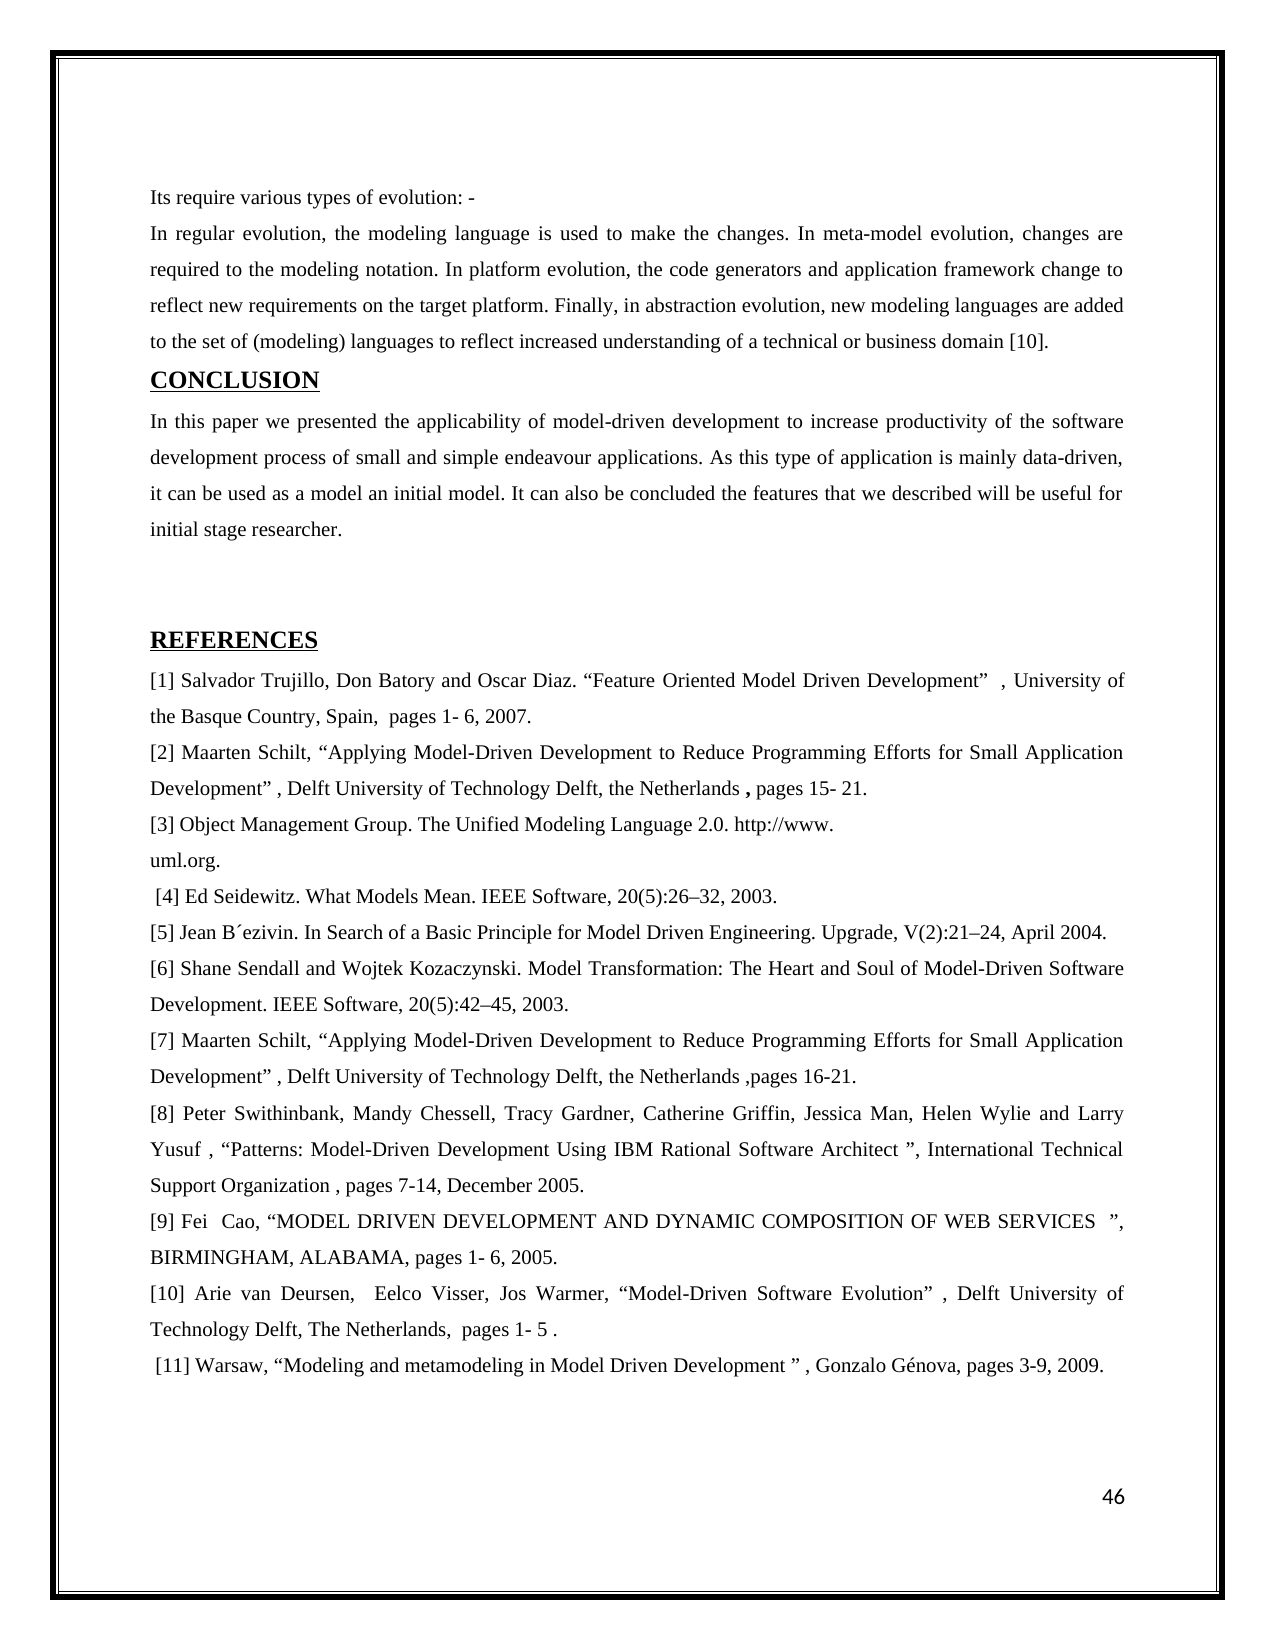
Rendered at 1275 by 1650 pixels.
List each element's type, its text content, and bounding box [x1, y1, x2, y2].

text [5] Jean B´ezivin. In Search of a Basic Principle for Model Driven Engineering. Upgrade, V(2):21–24, April 2004. [150, 920, 1125, 944]
text [9] Fei Cao, “MODEL DRIVEN DEVELOPMENT AND DYNAMIC COMPOSITION OF WEB SERVICES ”, BIRMINGHAM, ALABAMA, pages 1- 6, 2005. [150, 1209, 1125, 1269]
text [2] Maarten Schilt, “Applying Model-Driven Development to Reduce Programming Efforts for Small Application Development” , Delft University of Technology Delft, the Netherlands , pages 15- 21. [150, 740, 1125, 800]
text In regular evolution, the modeling language is used to make the changes. In meta-model evolution, changes are required to the modeling notation. In platform evolution, the code generators and application framework change to reflect new requirements on the target platform. Finally, in abstraction evolution, new modeling languages are added to the set of (modeling) languages to reflect increased understanding of a technical or business domain [10]. [150, 221, 1125, 353]
text Its require various types of evolution: - [150, 185, 1125, 209]
text [3] Object Management Group. The Unified Modeling Language 2.0. http://www. [150, 812, 1125, 836]
text [4] Ed Seidewitz. What Models Mean. IEEE Software, 20(5):26–32, 2003. [150, 884, 1125, 908]
text [8] Peter Swithinbank, Mandy Chessell, Tracy Gardner, Catherine Griffin, Jessica Man, Helen Wylie and Larry Yusuf , “Patterns: Model-Driven Development Using IBM Rational Software Architect ”, International Technical Support Organization , pages 7-14, December 2005. [150, 1101, 1125, 1197]
text [7] Maarten Schilt, “Applying Model-Driven Development to Reduce Programming Efforts for Small Application Development” , Delft University of Technology Delft, the Netherlands ,pages 16-21. [150, 1028, 1125, 1088]
text REFERENCES [150, 625, 1125, 654]
text [1] Salvador Trujillo, Don Batory and Oscar Diaz. “Feature Oriented Model Driven Development” , University of the Basque Country, Spain, pages 1- 6, 2007. [150, 668, 1125, 728]
text [11] Warsaw, “Modeling and metamodeling in Model Driven Development ” , Gonzalo Génova, pages 3-9, 2009. [150, 1353, 1125, 1377]
text [6] Shane Sendall and Wojtek Kozaczynski. Model Transformation: The Heart and Soul of Model-Driven Software Development. IEEE Software, 20(5):42–45, 2003. [150, 956, 1125, 1016]
text uml.org. [150, 848, 1125, 872]
text CONCLUSION [150, 366, 1125, 394]
text In this paper we presented the applicability of model-driven development to increase productivity of the software development process of small and simple endeavour applications. As this type of application is mainly data-driven, it can be used as a model an initial model. It can also be concluded the features that we described will be useful for initial stage researcher. [150, 409, 1125, 541]
text [10] Arie van Deursen, Eelco Visser, Jos Warmer, “Model-Driven Software Evolution” , Delft University of Technology Delft, The Netherlands, pages 1- 5 . [150, 1281, 1125, 1341]
